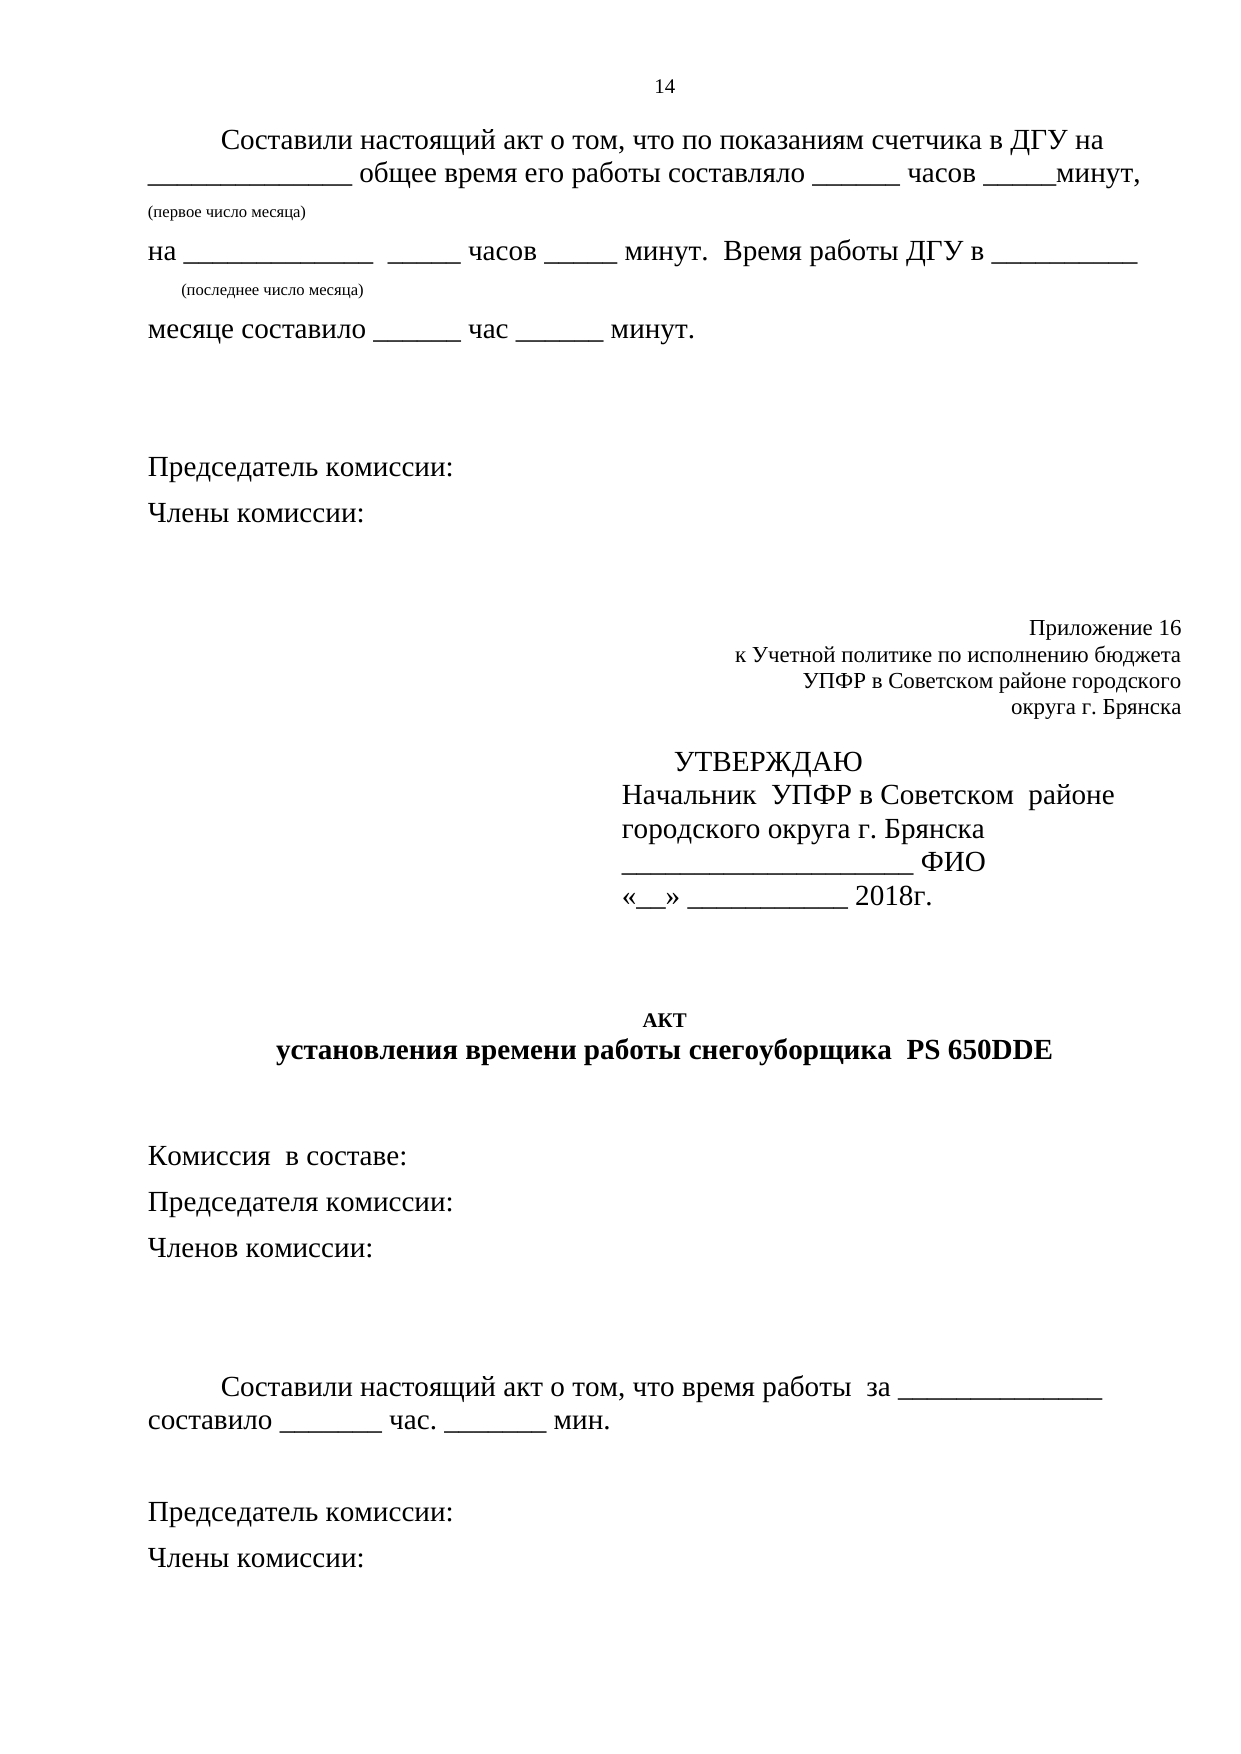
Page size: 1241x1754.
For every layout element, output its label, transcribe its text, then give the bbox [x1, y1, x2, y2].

text «__» ___________ 2018г. [148, 878, 1181, 911]
text УПФР в Советском районе городского [620, 667, 1181, 693]
text округа г. Брянска [620, 693, 1181, 720]
text городского округа г. Брянска [148, 811, 1181, 844]
text УТВЕРЖДАЮ [148, 744, 1181, 777]
text ____________________ ФИО [148, 844, 1181, 878]
text (последнее число месяца) [148, 279, 1178, 298]
text Члены комиссии: [148, 1540, 1181, 1574]
text Члены комиссии: [148, 495, 1181, 529]
text Составили настоящий акт о том, что время работы за ______________ составило _______ час. _______ мин. [148, 1369, 1181, 1436]
text установления времени работы снегоуборщика PS 650DDE [148, 1032, 1181, 1065]
text месяце составило ______ час ______ минут. [148, 311, 1178, 344]
text Начальник УПФР в Советском районе [148, 777, 1181, 811]
text на _____________ _____ часов _____ минут. Время работы ДГУ в __________ [148, 233, 1178, 267]
text Составили настоящий акт о том, что по показаниям счетчика в ДГУ на ______________ общее время его работы составляло ______ часов _____минут, [148, 122, 1178, 189]
text (первое число месяца) [148, 202, 1178, 221]
text АКТ [148, 1008, 1181, 1032]
text Председателя комиссии: [148, 1184, 1181, 1218]
text к Учетной политике по исполнению бюджета [620, 641, 1181, 667]
text Членов комиссии: [148, 1231, 1181, 1264]
text Приложение 16 [620, 614, 1181, 641]
text Председатель комиссии: [148, 449, 1181, 483]
text Председатель комиссии: [148, 1494, 1181, 1528]
text Комиссия в составе: [148, 1138, 1181, 1172]
